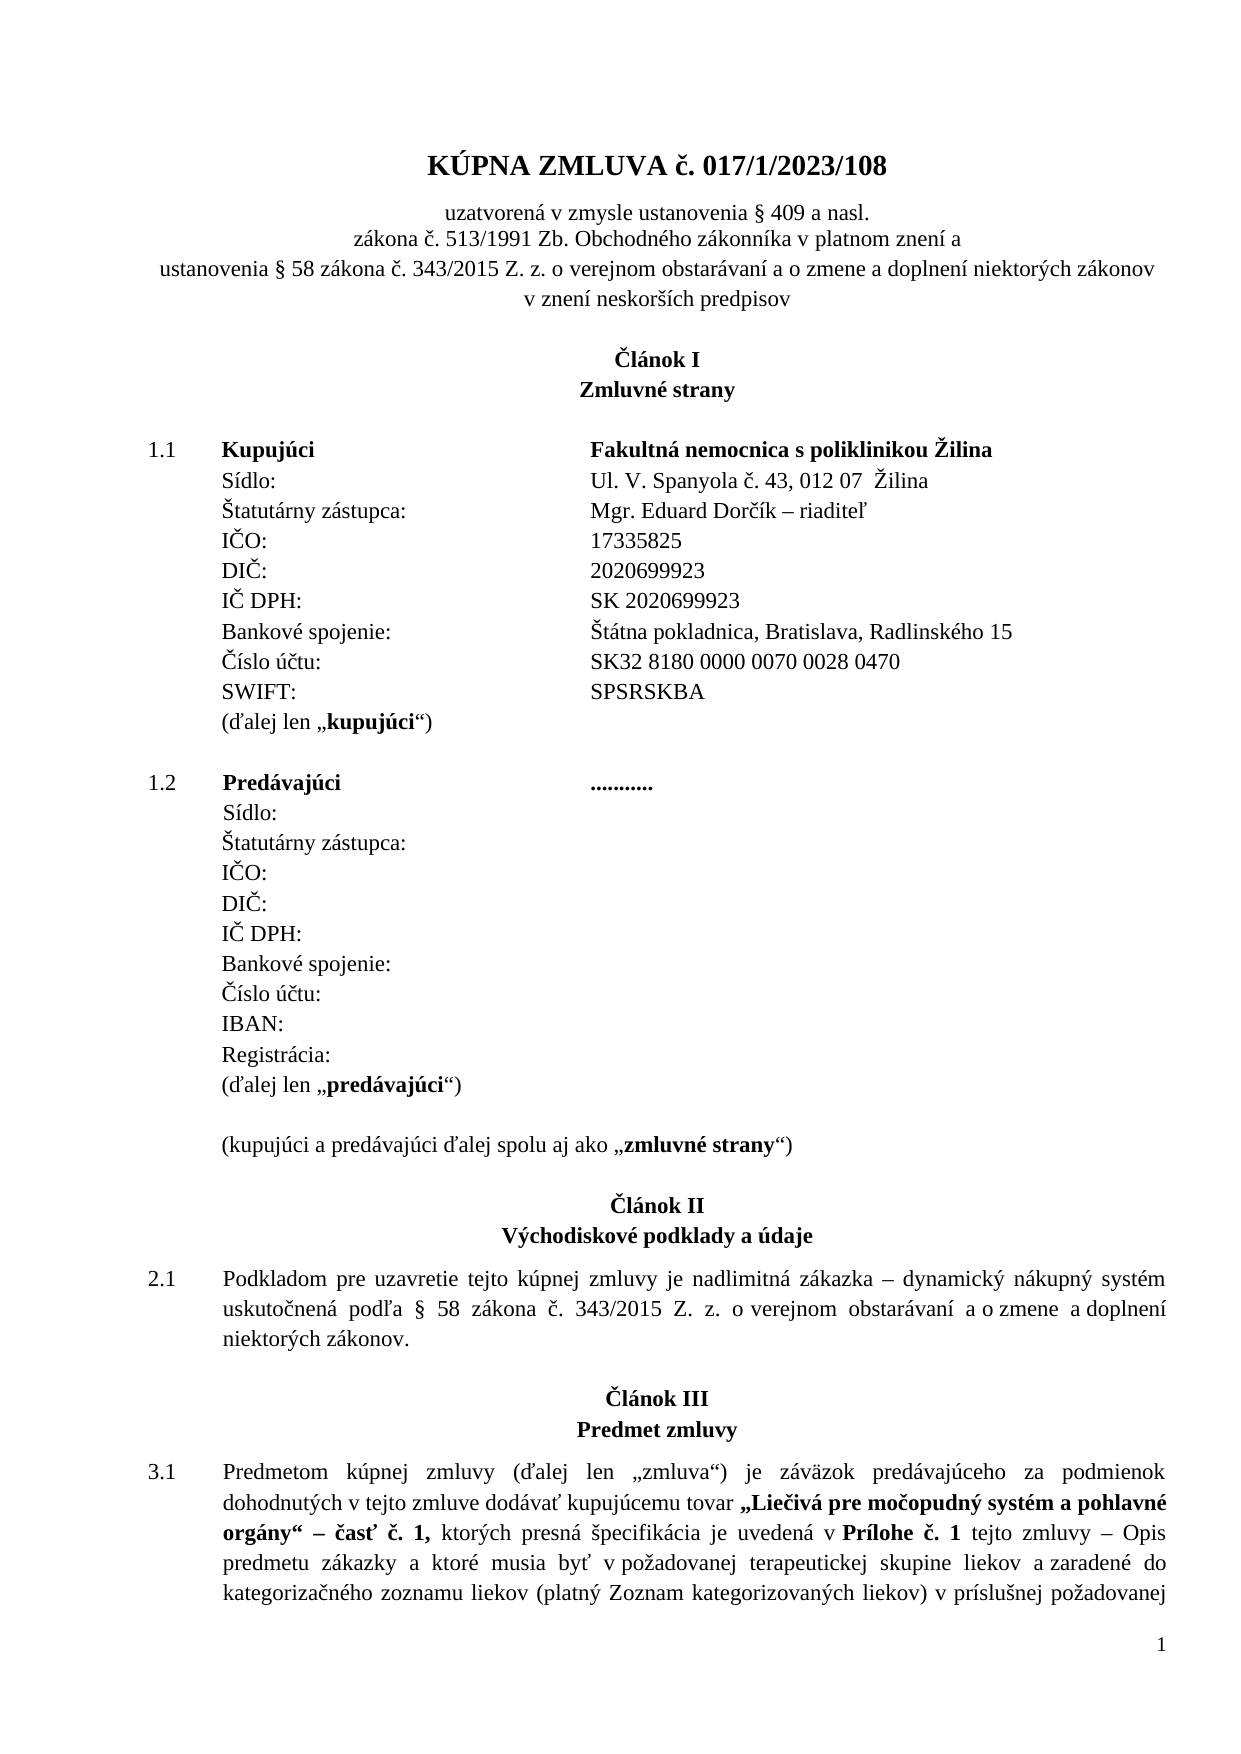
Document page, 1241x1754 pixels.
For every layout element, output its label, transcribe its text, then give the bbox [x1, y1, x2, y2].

text IČ DPH: [221, 920, 1167, 946]
text Číslo účtu: SK32 8180 0000 0070 0028 0470 [148, 648, 1167, 674]
text ustanovenia § 58 zákona č. 343/2015 Z. z. o verejnom obstarávaní a o zmene a doplnení niektorých zákonov v znení neskorších predpisov [148, 255, 1167, 312]
text DIČ: [148, 889, 1167, 916]
list Podkladom pre uzavretie tejto kúpnej zmluvy je nadlimitná zákazka – dynamický nákupný systém uskutočnená podľa § 58 zákona č. 343/2015 Z. z. o verejnom obstarávaní a o zmene a doplnení niektorých zákonov. [148, 1264, 1167, 1351]
text Zmluvné strany [148, 376, 1167, 402]
text uzatvorená v zmysle ustanovenia § 409 a nasl. [148, 199, 1167, 225]
text Bankové spojenie: [221, 950, 1167, 976]
list Predávajúci ........... [148, 769, 1167, 795]
text zákona č. 513/1991 Zb. Obchodného zákonníka v platnom znení a [148, 225, 1167, 251]
text IBAN: [221, 1010, 1167, 1037]
text IČO: 17335825 [148, 527, 1167, 553]
text Sídlo: Ul. V. Spanyola č. 43, 012 07 Žilina [148, 467, 1167, 493]
text Sídlo: [223, 799, 1167, 825]
text Štatutárny zástupca: Mgr. Eduard Dorčík – riaditeľ [148, 497, 1167, 523]
text KÚPNA ZMLUVA č. 017/1/2023/108 [148, 148, 1167, 181]
text (ďalej len „predávajúci“) [148, 1071, 1167, 1097]
text Článok III [148, 1385, 1167, 1412]
text IČ DPH: SK 2020699923 [148, 587, 1167, 614]
text Bankové spojenie: Štátna pokladnica, Bratislava, Radlinského 15 [148, 618, 1167, 644]
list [148, 1458, 1167, 1606]
text SWIFT: SPSRSKBA [148, 678, 1167, 704]
text Predmet zmluvy [148, 1416, 1167, 1442]
text Registrácia: [221, 1041, 1167, 1067]
text (ďalej len „kupujúci“) [148, 708, 1167, 735]
text Článok II [148, 1192, 1167, 1218]
text DIČ: 2020699923 [148, 557, 1167, 584]
text Článok I [148, 346, 1167, 372]
text Štatutárny zástupca: [148, 829, 1167, 856]
text Východiskové podklady a údaje [148, 1222, 1167, 1248]
text Číslo účtu: [221, 980, 1167, 1007]
text IČO: [148, 859, 1167, 886]
list Kupujúci Fakultná nemocnica s poliklinikou Žilina [148, 436, 1167, 463]
text (kupujúci a predávajúci ďalej spolu aj ako „zmluvné strany“) [221, 1131, 1167, 1158]
